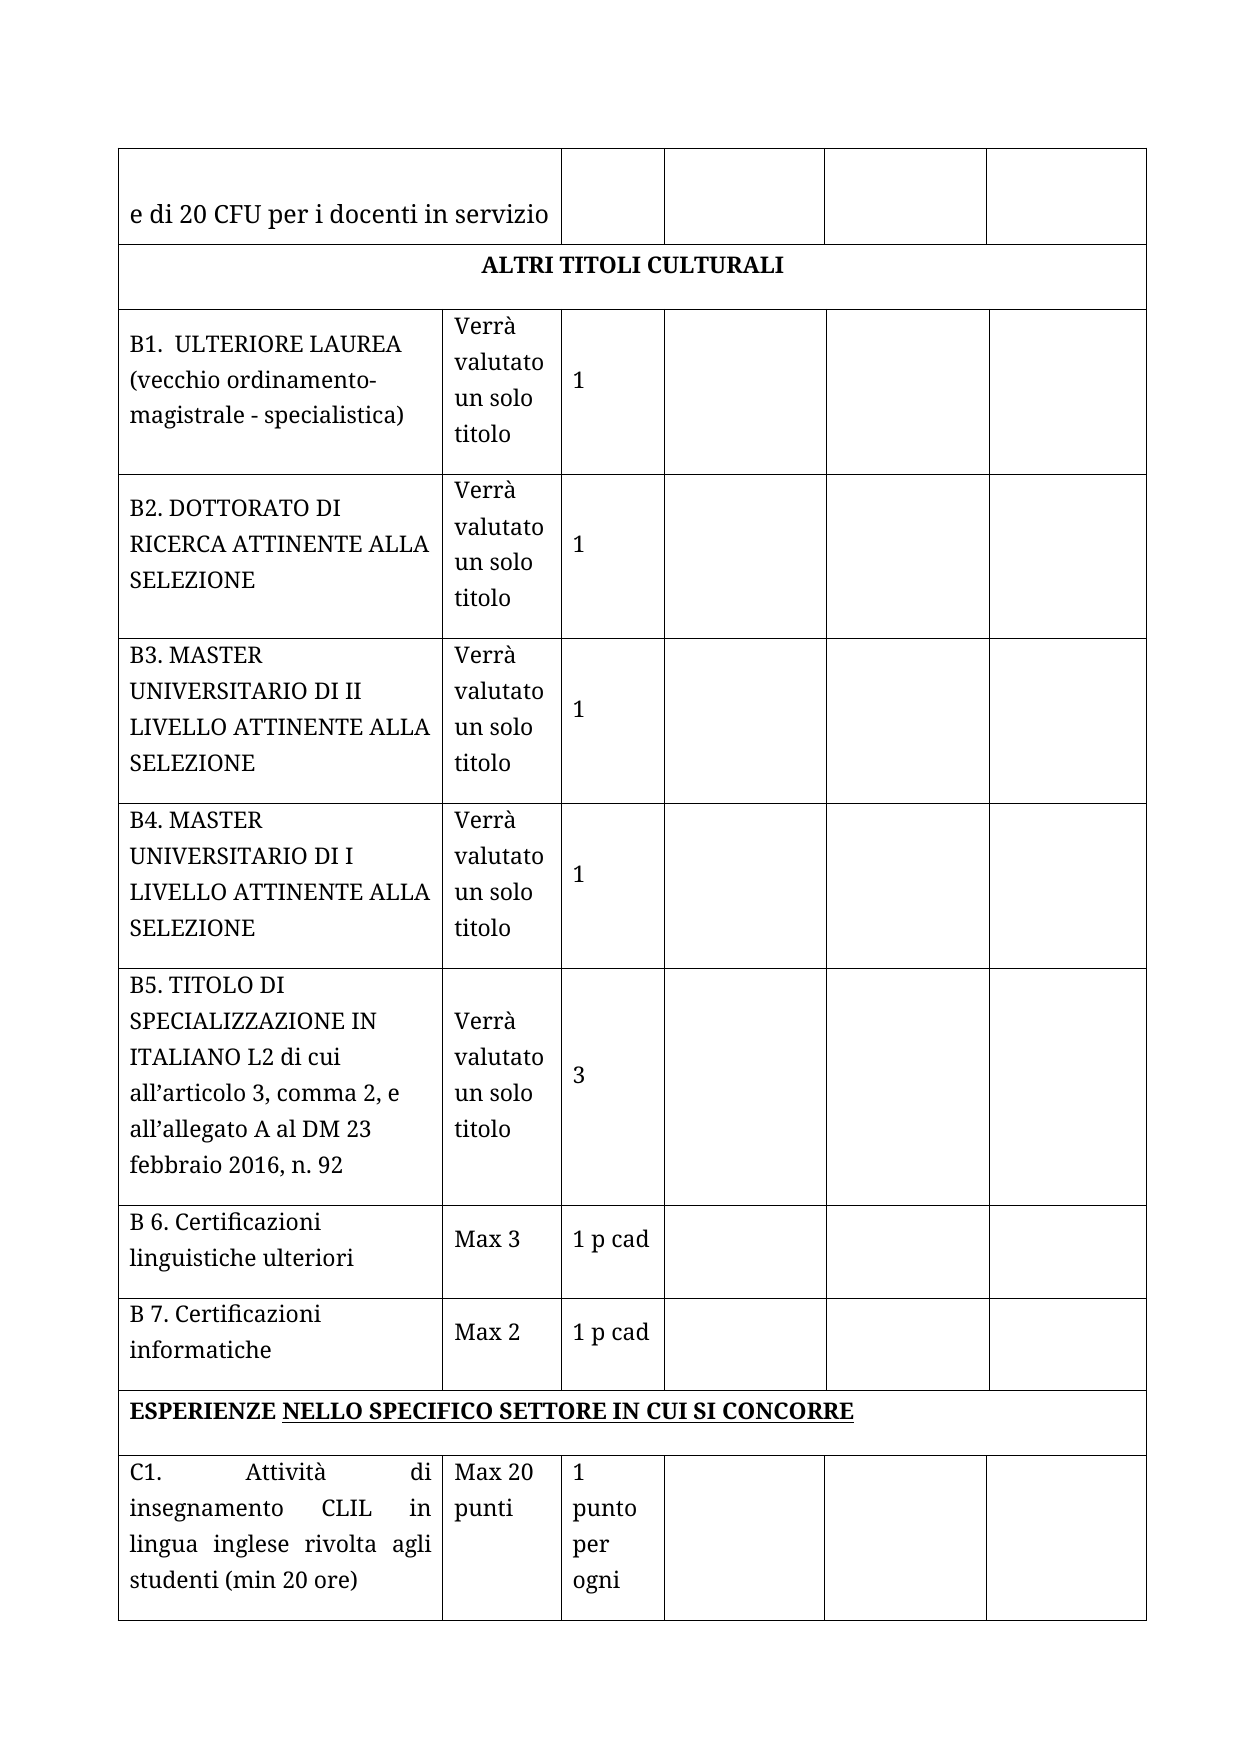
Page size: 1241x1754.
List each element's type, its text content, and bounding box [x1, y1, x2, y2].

table_cell [665, 1299, 826, 1390]
table_cell B 7. Certificazioni informatiche [119, 1299, 442, 1390]
table_cell B5. TITOLO DI SPECIALIZZAZIONE IN ITALIANO L2 di cui all’articolo 3, comma 2, e all’allegato A al DM 23 febbraio 2016, n. 92 [119, 969, 442, 1204]
table_cell [990, 639, 1146, 803]
table_cell [827, 969, 989, 1204]
table_cell B1. ULTERIORE LAUREA (vecchio ordinamento- magistrale - specialistica) [119, 310, 442, 473]
table_cell Verrà valutato un solo titolo [443, 969, 561, 1204]
table_cell B 6. Certificazioni linguistiche ulteriori [119, 1206, 442, 1297]
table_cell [562, 1456, 664, 1620]
table_cell [827, 310, 989, 473]
table_cell [665, 969, 826, 1204]
table_cell Verrà valutato un solo titolo [443, 310, 561, 473]
table_cell Max 20 punti [443, 1456, 561, 1620]
table_cell [827, 639, 989, 803]
table_cell [827, 1206, 989, 1297]
table_cell [665, 310, 826, 473]
table_cell [990, 1299, 1146, 1390]
table_cell [827, 475, 989, 638]
table_cell [990, 475, 1146, 638]
table_cell [665, 804, 826, 968]
table_cell 3 [562, 969, 664, 1204]
table_cell B4. MASTER UNIVERSITARIO DI I LIVELLO ATTINENTE ALLA SELEZIONE [119, 804, 442, 968]
table_cell 1 [562, 475, 664, 638]
table_cell [987, 1456, 1146, 1620]
table_cell [827, 804, 989, 968]
table_cell [665, 1456, 824, 1620]
table_cell 1 [562, 639, 664, 803]
table_cell [825, 1456, 986, 1620]
table_cell [665, 1206, 826, 1297]
table_cell B3. MASTER UNIVERSITARIO DI II LIVELLO ATTINENTE ALLA SELEZIONE [119, 639, 442, 803]
table_cell 20 [562, 149, 664, 244]
table_cell [827, 1299, 989, 1390]
table_cell [665, 475, 826, 638]
table_cell ESPERIENZE NELLO SPECIFICO SETTORE IN CUI SI CONCORRE [119, 1391, 1146, 1455]
table_cell Max 2 [443, 1299, 561, 1390]
table_cell Verrà valutato un solo titolo [443, 639, 561, 803]
table_cell Verrà valutato un solo titolo [443, 804, 561, 968]
table_cell [990, 1206, 1146, 1297]
table_cell Max 3 [443, 1206, 561, 1297]
table_cell [665, 639, 826, 803]
table_cell [990, 969, 1146, 1204]
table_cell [119, 1456, 442, 1620]
table_cell Verrà valutato un solo titolo [443, 475, 561, 638]
table_cell 1 [562, 804, 664, 968]
table_cell [990, 310, 1146, 473]
table_cell 1 p cad [562, 1299, 664, 1390]
table_cell 1 p cad [562, 1206, 664, 1297]
table_cell 1 [562, 310, 664, 473]
table_cell ALTRI TITOLI CULTURALI [119, 245, 1146, 309]
table_cell [990, 804, 1146, 968]
table_cell B2. DOTTORATO DI RICERCA ATTINENTE ALLA SELEZIONE [119, 475, 442, 638]
